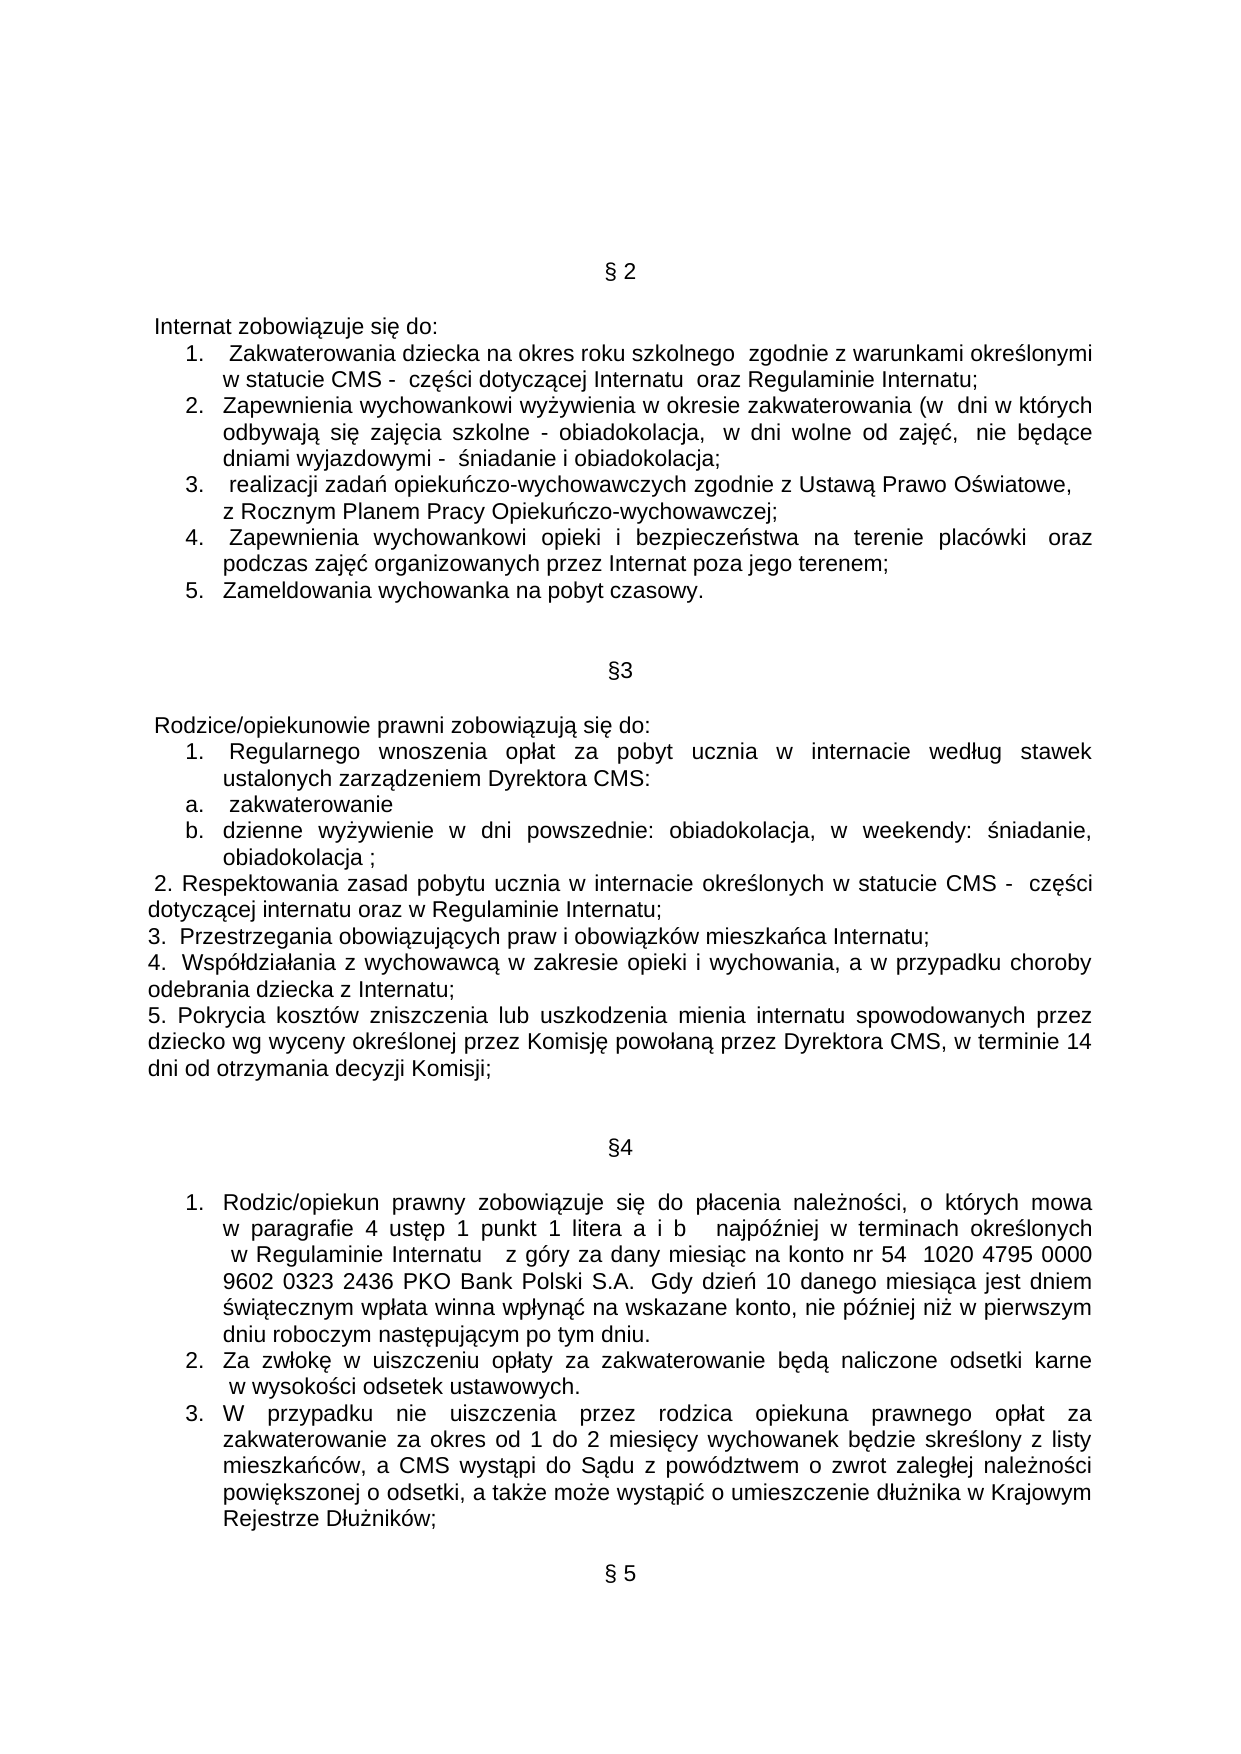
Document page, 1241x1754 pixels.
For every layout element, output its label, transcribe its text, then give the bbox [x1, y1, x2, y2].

list Zapewnienia wychowankowi wyżywienia w okresie zakwaterowania (w dni w których odbywają się zajęcia szkolne - obiadokolacja, w dni wolne od zajęć, nie będące dniami wyjazdowymi - śniadanie i obiadokolacja; [185, 392, 1093, 471]
text § 5 [148, 1560, 1093, 1586]
text § 2 [148, 258, 1093, 284]
list W przypadku nie uiszczenia przez rodzica opiekuna prawnego opłat za zakwaterowanie za okres od 1 do 2 miesięcy wychowanek będzie skreślony z listy mieszkańców, a CMS wystąpi do Sądu z powództwem o zwrot zaległej należności powiększonej o odsetki, a także może wystąpić o umieszczenie dłużnika w Krajowym Rejestrze Dłużników; [185, 1399, 1093, 1531]
text Internat zobowiązuje się do: [148, 313, 1093, 339]
text 3. Przestrzegania obowiązujących praw i obowiązków mieszkańca Internatu; [148, 923, 1093, 949]
text 4. Współdziałania z wychowawcą w zakresie opieki i wychowania, a w przypadku choroby odebrania dziecka z Internatu; [148, 949, 1093, 1002]
list Zapewnienia wychowankowi opieki i bezpieczeństwa na terenie placówki oraz podczas zajęć organizowanych przez Internat poza jego terenem; [185, 524, 1093, 577]
text §3 [148, 657, 1093, 683]
list Za zwłokę w uiszczeniu opłaty za zakwaterowanie będą naliczone odsetki karne w wysokości odsetek ustawowych. [185, 1347, 1093, 1399]
list Regularnego wnoszenia opłat za pobyt ucznia w internacie według stawek ustalonych zarządzeniem Dyrektora CMS: [185, 738, 1093, 791]
list realizacji zadań opiekuńczo-wychowawczych zgodnie z Ustawą Prawo Oświatowe, z Rocznym Planem Pracy Opiekuńczo-wychowawczej; [185, 471, 1093, 524]
list Zakwaterowania dziecka na okres roku szkolnego zgodnie z warunkami określonymi w statucie CMS - części dotyczącej Internatu oraz Regulaminie Internatu; [185, 339, 1093, 392]
text Rodzice/opiekunowie prawni zobowiązują się do: [148, 712, 1093, 738]
text 5. Pokrycia kosztów zniszczenia lub uszkodzenia mienia internatu spowodowanych przez dziecko wg wyceny określonej przez Komisję powołaną przez Dyrektora CMS, w terminie 14 dni od otrzymania decyzji Komisji; [148, 1002, 1093, 1081]
list Zameldowania wychowanka na pobyt czasowy. [185, 577, 1093, 603]
list Rodzic/opiekun prawny zobowiązuje się do płacenia należności, o których mowa w paragrafie 4 ustęp 1 punkt 1 litera a i b najpóźniej w terminach określonych w Regulaminie Internatu z góry za dany miesiąc na konto nr 54 1020 4795 0000 9602 0323 2436 PKO Bank Polski S.A. Gdy dzień 10 danego miesiąca jest dniem świątecznym wpłata winna wpłynąć na wskazane konto, nie później niż w pierwszym dniu roboczym następującym po tym dniu. [185, 1189, 1093, 1347]
list zakwaterowanie [185, 791, 1093, 817]
text §4 [148, 1134, 1093, 1160]
list dzienne wyżywienie w dni powszednie: obiadokolacja, w weekendy: śniadanie, obiadokolacja ; [185, 817, 1093, 870]
text 2. Respektowania zasad pobytu ucznia w internacie określonych w statucie CMS - części dotyczącej internatu oraz w Regulaminie Internatu; [148, 870, 1093, 923]
